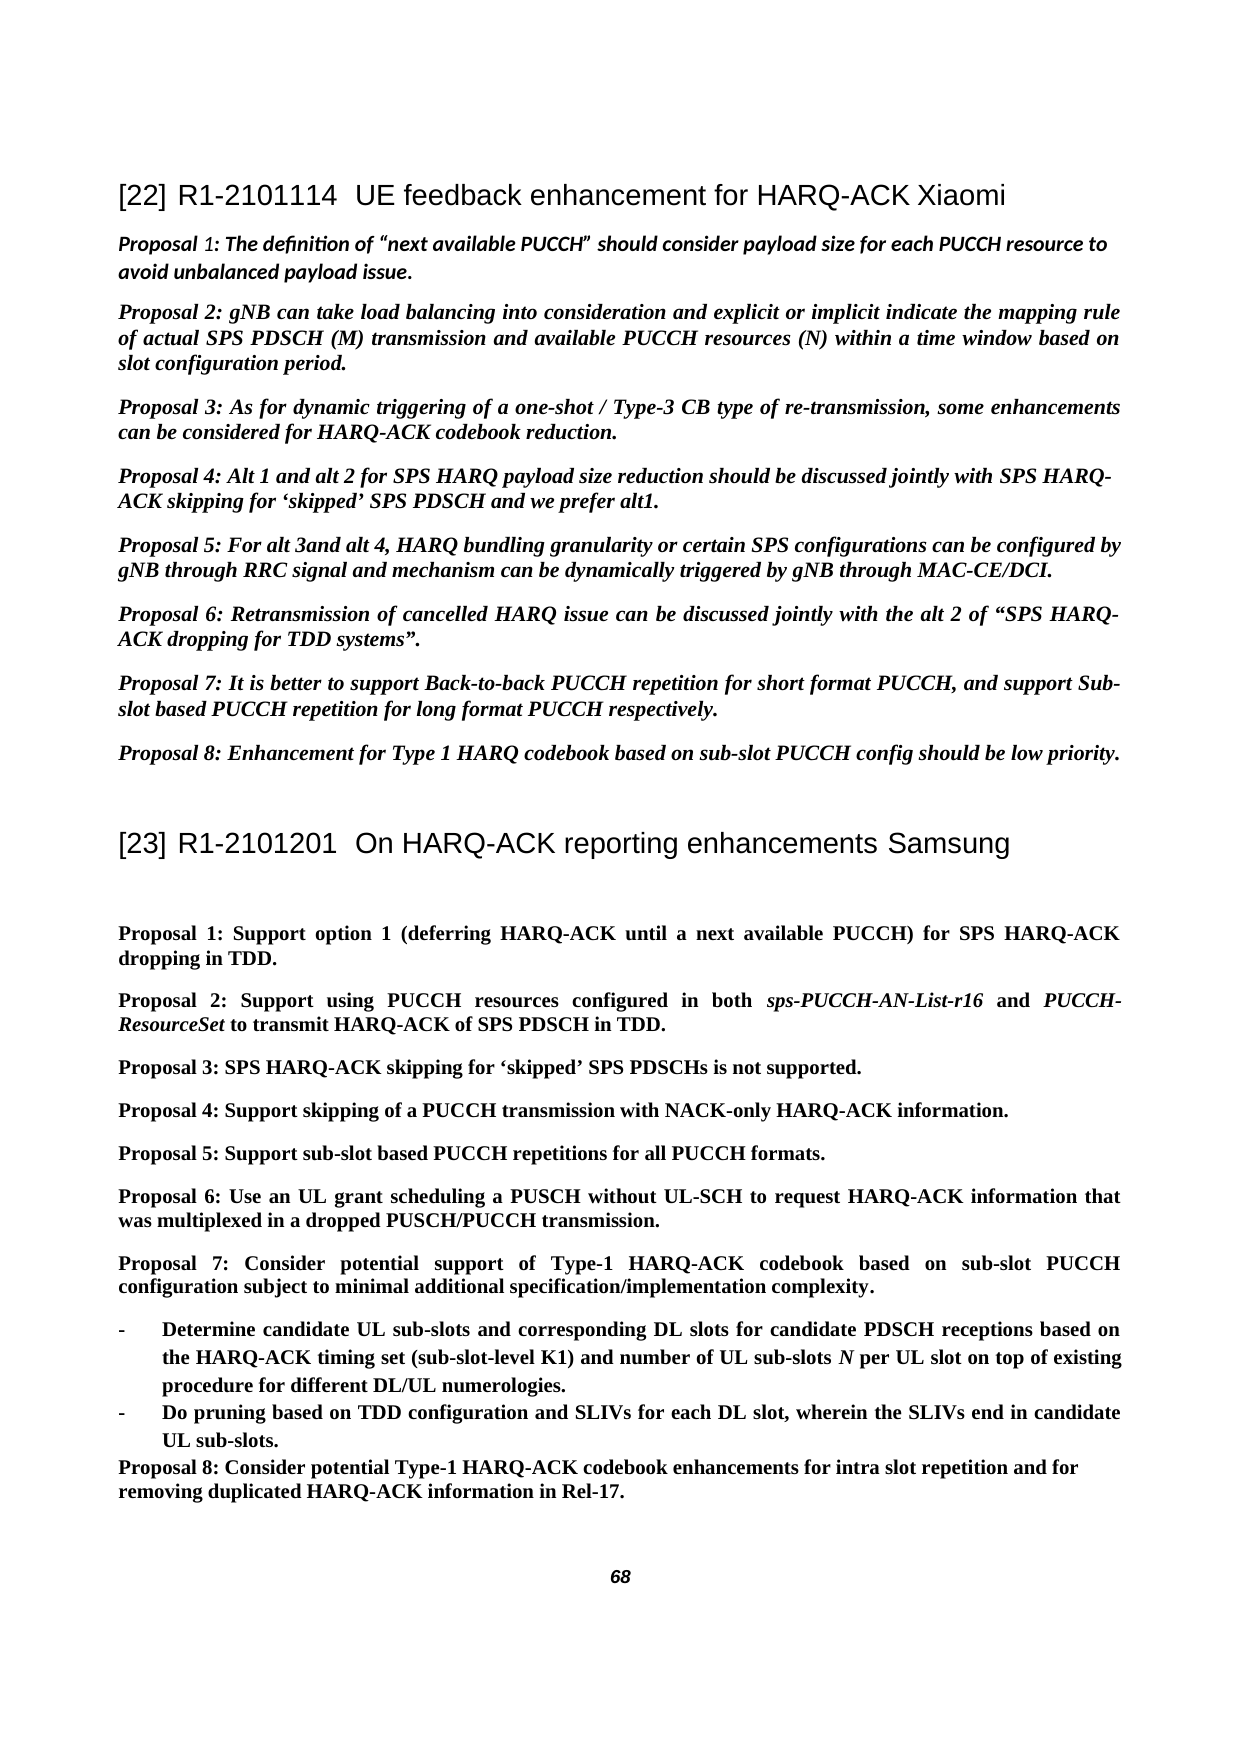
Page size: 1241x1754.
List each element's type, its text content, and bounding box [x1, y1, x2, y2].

text Proposal 2: gNB can take load balancing into consideration and explicit or implicit indicate the mapping rule of actual SPS PDSCH (M) transmission and available PUCCH resources (N) within a time window based on slot configuration period. [118, 299, 1122, 375]
subtitle R1-2101201 On HARQ-ACK reporting enhancements Samsung [118, 826, 1122, 860]
text Proposal 8: Consider potential Type-1 HARQ-ACK codebook enhancements for intra slot repetition and for removing duplicated HARQ-ACK information in Rel-17. [118, 1455, 1122, 1503]
text Proposal 8: Enhancement for Type 1 HARQ codebook based on sub-slot PUCCH config should be low priority. [118, 739, 1122, 765]
text Proposal 4: Alt 1 and alt 2 for SPS HARQ payload size reduction should be discussed jointly with SPS HARQ-ACK skipping for ‘skipped’ SPS PDSCH and we prefer alt1. [118, 463, 1122, 513]
text Proposal 5: Support sub-slot based PUCCH repetitions for all PUCCH formats. [118, 1141, 1122, 1165]
text Proposal 1: Support option 1 (deferring HARQ-ACK until a next available PUCCH) for SPS HARQ-ACK dropping in TDD. [118, 921, 1122, 969]
text Proposal 4: Support skipping of a PUCCH transmission with NACK-only HARQ-ACK information. [118, 1098, 1122, 1122]
list Determine candidate UL sub-slots and corresponding DL slots for candidate PDSCH receptions based on the HARQ-ACK timing set (sub-slot-level K1) and number of UL sub-slots N per UL slot on top of existing procedure for different DL/UL numerologies. [118, 1317, 1122, 1397]
text Proposal 3: SPS HARQ-ACK skipping for ‘skipped’ SPS PDSCHs is not supported. [118, 1055, 1122, 1079]
list Do pruning based on TDD configuration and SLIVs for each DL slot, wherein the SLIVs end in candidate UL sub-slots. [118, 1400, 1122, 1452]
text Proposal 1: The definition of “next available PUCCH” should consider payload size for each PUCCH resource to avoid unbalanced payload issue. [118, 230, 1122, 285]
text Proposal 2: Support using PUCCH resources configured in both sps-PUCCH-AN-List-r16 and PUCCH-ResourceSet to transmit HARQ-ACK of SPS PDSCH in TDD. [118, 988, 1122, 1036]
text Proposal 3: As for dynamic triggering of a one-shot / Type-3 CB type of re-transmission, some enhancements can be considered for HARQ-ACK codebook reduction. [118, 394, 1122, 444]
text Proposal 6: Retransmission of cancelled HARQ issue can be discussed jointly with the alt 2 of “SPS HARQ-ACK dropping for TDD systems”. [118, 601, 1122, 652]
subtitle R1-2101114 UE feedback enhancement for HARQ-ACK Xiaomi [118, 178, 1122, 212]
text Proposal 7: Consider potential support of Type-1 HARQ-ACK codebook based on sub-slot PUCCH configuration subject to minimal additional specification/implementation complexity. [118, 1250, 1122, 1298]
text Proposal 7: It is better to support Back-to-back PUCCH repetition for short format PUCCH, and support Sub-slot based PUCCH repetition for long format PUCCH respectively. [118, 670, 1122, 721]
text Proposal 5: For alt 3and alt 4, HARQ bundling granularity or certain SPS configurations can be configured by gNB through RRC signal and mechanism can be dynamically triggered by gNB through MAC-CE/DCI. [118, 532, 1122, 582]
text Proposal 6: Use an UL grant scheduling a PUSCH without UL-SCH to request HARQ-ACK information that was multiplexed in a dropped PUSCH/PUCCH transmission. [118, 1183, 1122, 1232]
